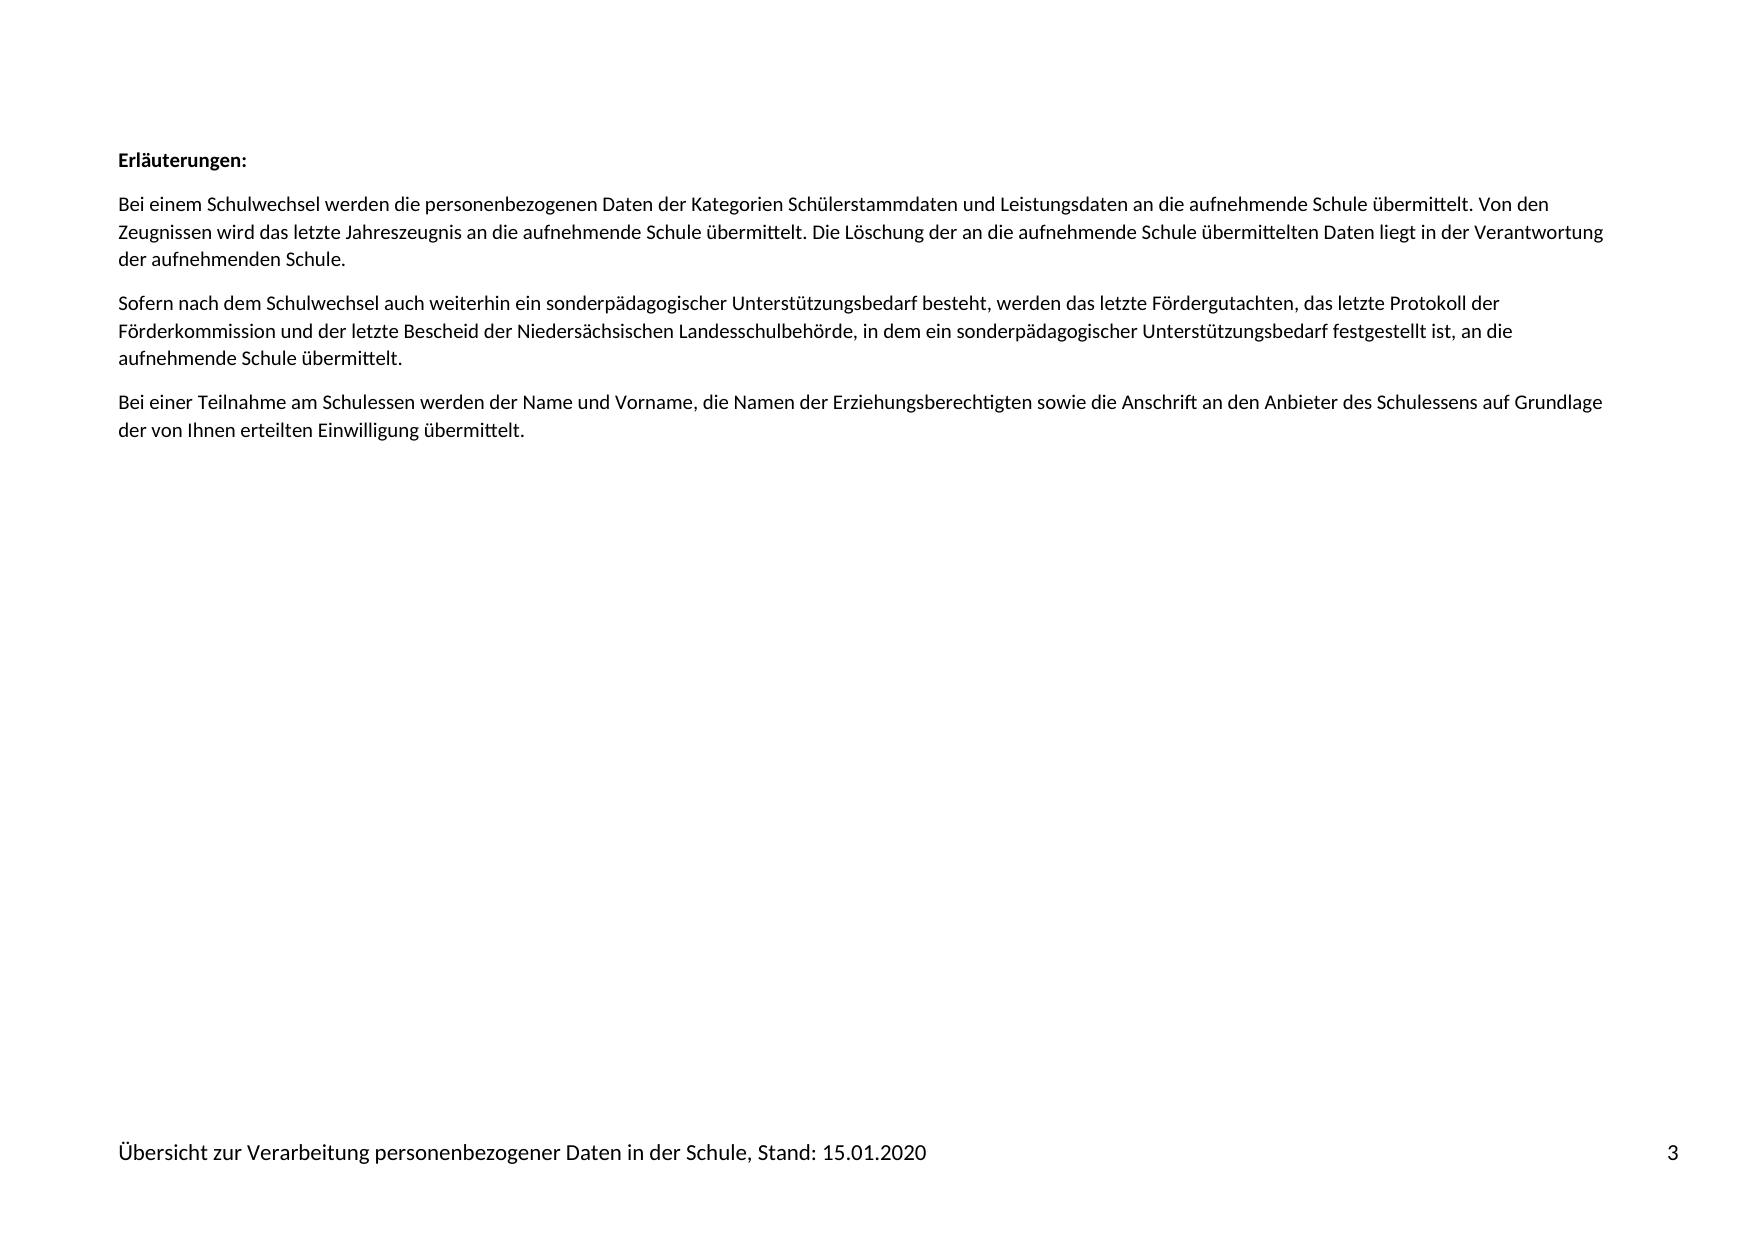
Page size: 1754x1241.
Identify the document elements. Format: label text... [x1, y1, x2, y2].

text Sofern nach dem Schulwechsel auch weiterhin ein sonderpädagogischer Unterstützungsbedarf besteht, werden das letzte Fördergutachten, das letzte Protokoll der Förderkommission und der letzte Bescheid der Niedersächsischen Landesschulbehörde, in dem ein sonderpädagogischer Unterstützungsbedarf festgestellt ist, an die aufnehmende Schule übermittelt. [118, 291, 1606, 371]
text Bei einem Schulwechsel werden die personenbezogenen Daten der Kategorien Schülerstammdaten und Leistungsdaten an die aufnehmende Schule übermittelt. Von den Zeugnissen wird das letzte Jahreszeugnis an die aufnehmende Schule übermittelt. Die Löschung der an die aufnehmende Schule übermittelten Daten liegt in der Verantwortung der aufnehmenden Schule. [118, 192, 1606, 272]
text Bei einer Teilnahme am Schulessen werden der Name und Vorname, die Namen der Erziehungsberechtigten sowie die Anschrift an den Anbieter des Schulessens auf Grundlage der von Ihnen erteilten Einwilligung übermittelt. [118, 389, 1606, 442]
text Erläuterungen: [118, 148, 1606, 173]
